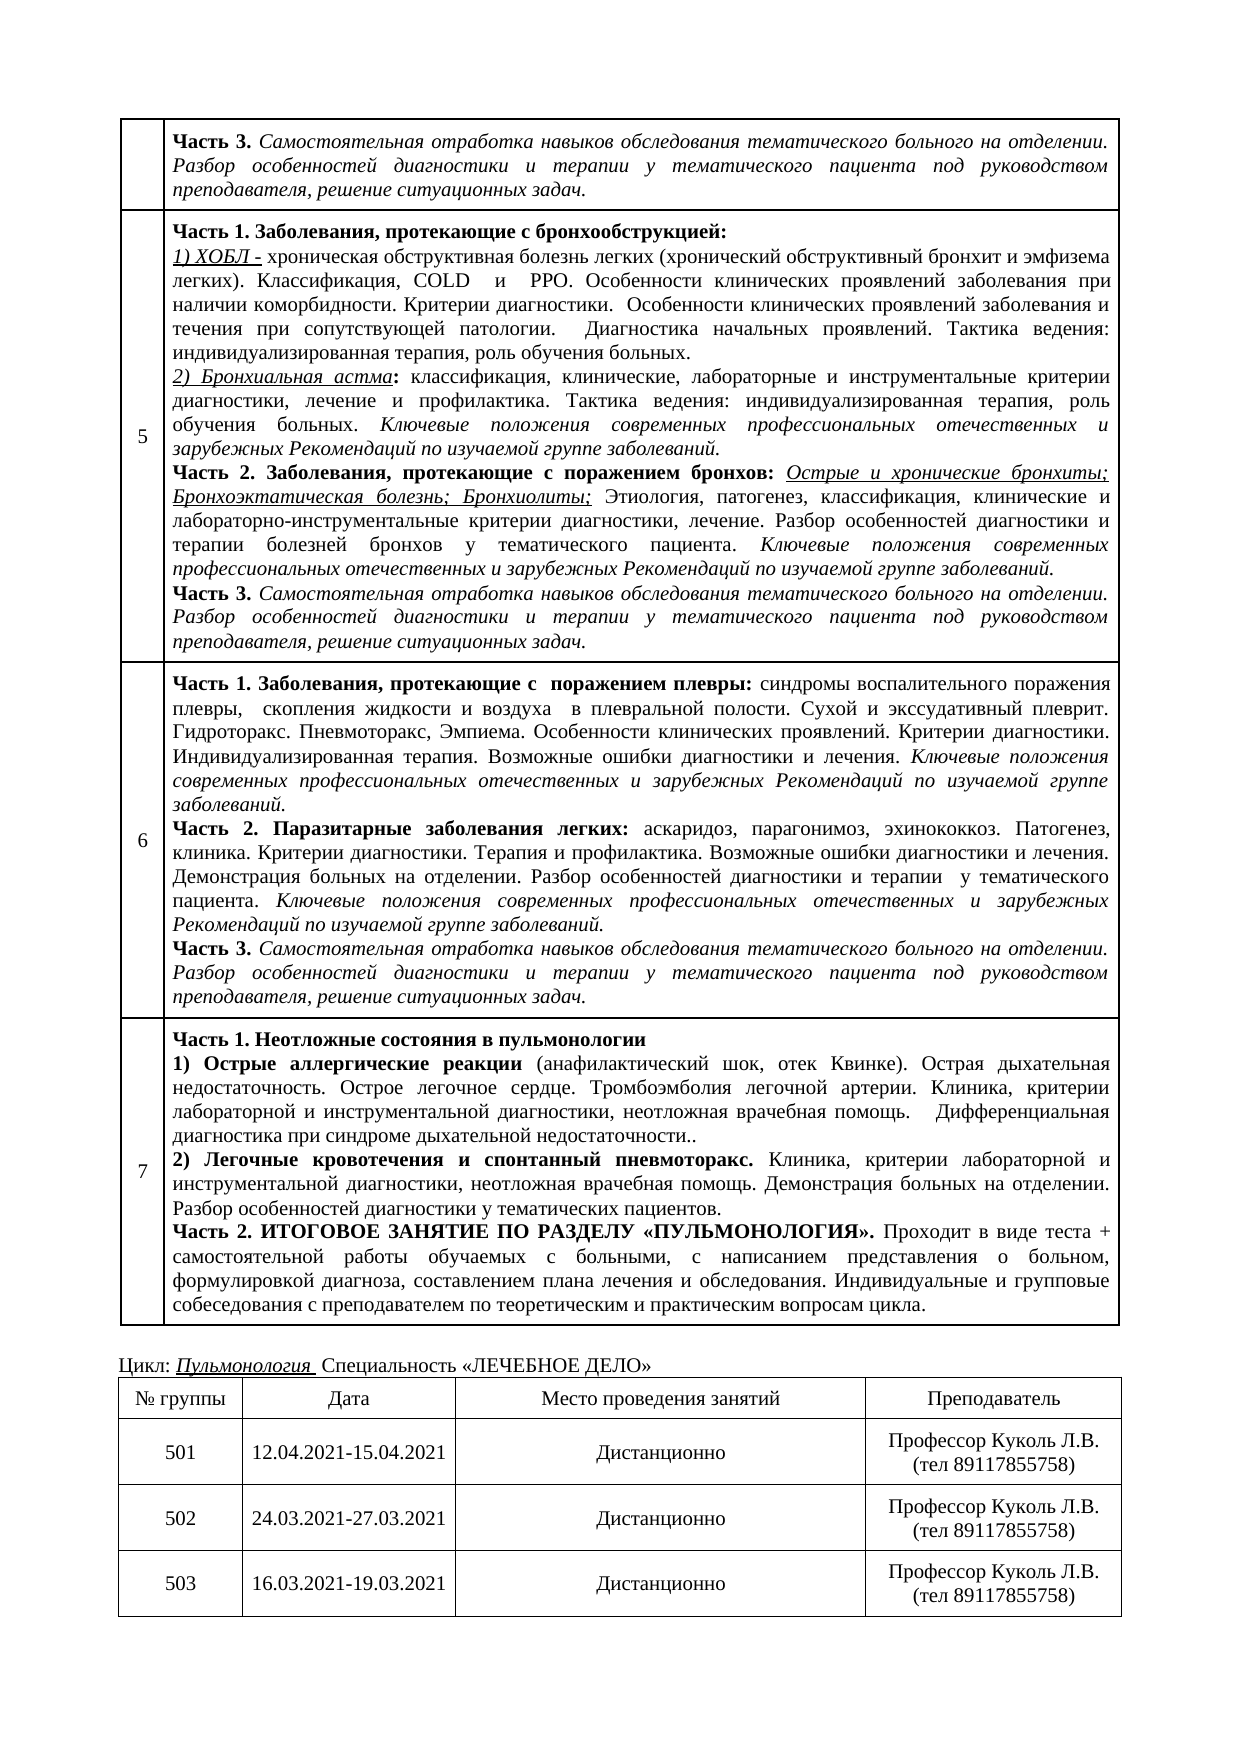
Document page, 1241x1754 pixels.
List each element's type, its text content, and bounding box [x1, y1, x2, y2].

table_cell Часть 1. Заболевания, протекающие с поражением плевры: синдромы воспалительного поражения плевры, скопления жидкости и воздуха в плевральной полости. Сухой и экссудативный плеврит. Гидроторакс. Пневмоторакс, Эмпиема. Особенности клинических проявлений. Критерии диагностики. Индивидуализированная терапия. Возможные ошибки диагностики и лечения. Ключевые положения современных профессиональных отечественных и зарубежных Рекомендаций по изучаемой группе заболеваний. Часть 2. Паразитарные заболевания легких: аскаридоз, парагонимоз, эхинококкоз. Патогенез, клиника. Критерии диагностики. Терапия и профилактика. Возможные ошибки диагностики и лечения. Демонстрация больных на отделении. Разбор особенностей диагностики и терапии у тематического пациента. Ключевые положения современных профессиональных отечественных и зарубежных Рекомендаций по изучаемой группе заболеваний. Часть 3. Самостоятельная отработка навыков обследования тематического больного на отделении. Разбор особенностей диагностики и терапии у тематического пациента под руководством преподавателя, решение ситуационных задач. [165, 663, 1118, 1017]
table_cell 24.03.2021-27.03.2021 [243, 1485, 455, 1550]
table_cell Дистанционно [456, 1485, 865, 1550]
table_cell 503 [119, 1551, 242, 1616]
table_cell Дистанционно [456, 1419, 865, 1484]
table_cell 6 [122, 663, 163, 1017]
table_cell Профессор Куколь Л.В. (тел 89117855758) [866, 1485, 1121, 1550]
table_header № группы [119, 1378, 242, 1418]
text Цикл: Пульмонология Специальность «ЛЕЧЕБНОЕ ДЕЛО» [118, 1352, 1122, 1377]
table_cell 16.03.2021-19.03.2021 [243, 1551, 455, 1616]
table_cell 4 [122, 120, 163, 209]
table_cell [165, 120, 1118, 209]
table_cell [866, 1551, 1121, 1616]
table_cell Профессор Куколь Л.В. (тел 89117855758) [866, 1419, 1121, 1484]
table_cell 5 [122, 211, 163, 661]
table_cell Часть 1. Заболевания, протекающие с бронхообструкцией: 1) ХОБЛ - хроническая обструктивная болезнь легких (хронический обструктивный бронхит и эмфизема легких). Классификация, COLD и РРО. Особенности клинических проявлений заболевания при наличии коморбидности. Критерии диагностики. Особенности клинических проявлений заболевания и течения при сопутствующей патологии. Диагностика начальных проявлений. Тактика ведения: индивидуализированная терапия, роль обучения больных. 2) Бронхиальная астма: классификация, клинические, лабораторные и инструментальные критерии диагностики, лечение и профилактика. Тактика ведения: индивидуализированная терапия, роль обучения больных. Ключевые положения современных профессиональных отечественных и зарубежных Рекомендаций по изучаемой группе заболеваний. Часть 2. Заболевания, протекающие с поражением бронхов: Острые и хронические бронхиты; Бронхоэктатическая болезнь; Бронхиолиты; Этиология, патогенез, классификация, клинические и лабораторно-инструментальные критерии диагностики, лечение. Разбор особенностей диагностики и терапии болезней бронхов у тематического пациента. Ключевые положения современных профессиональных отечественных и зарубежных Рекомендаций по изучаемой группе заболеваний. Часть 3. Самостоятельная отработка навыков обследования тематического больного на отделении. Разбор особенностей диагностики и терапии у тематического пациента под руководством преподавателя, решение ситуационных задач. [165, 211, 1118, 661]
table_cell Часть 1. Неотложные состояния в пульмонологии 1) Острые аллергические реакции (анафилактический шок, отек Квинке). Острая дыхательная недостаточность. Острое легочное сердце. Тромбоэмболия легочной артерии. Клиника, критерии лабораторной и инструментальной диагностики, неотложная врачебная помощь. Дифференциальная диагностика при синдроме дыхательной недостаточности.. 2) Легочные кровотечения и спонтанный пневмоторакс. Клиника, критерии лабораторной и инструментальной диагностики, неотложная врачебная помощь. Демонстрация больных на отделении. Разбор особенностей диагностики у тематических пациентов. Часть 2. ИТОГОВОЕ ЗАНЯТИЕ ПО РАЗДЕЛУ «ПУЛЬМОНОЛОГИЯ». Проходит в виде теста + самостоятельной работы обучаемых с больными, с написанием представления о больном, формулировкой диагноза, составлением плана лечения и обследования. Индивидуальные и групповые собеседования с преподавателем по теоретическим и практическим вопросам цикла. [165, 1019, 1118, 1324]
table_cell 12.04.2021-15.04.2021 [243, 1419, 455, 1484]
table_cell 502 [119, 1485, 242, 1550]
table_cell 501 [119, 1419, 242, 1484]
table_cell 7 [122, 1019, 163, 1324]
table_header Дата [243, 1378, 455, 1418]
table_header Преподаватель [866, 1378, 1121, 1418]
table_header Место проведения занятий [456, 1378, 865, 1418]
table_cell Дистанционно [456, 1551, 865, 1616]
